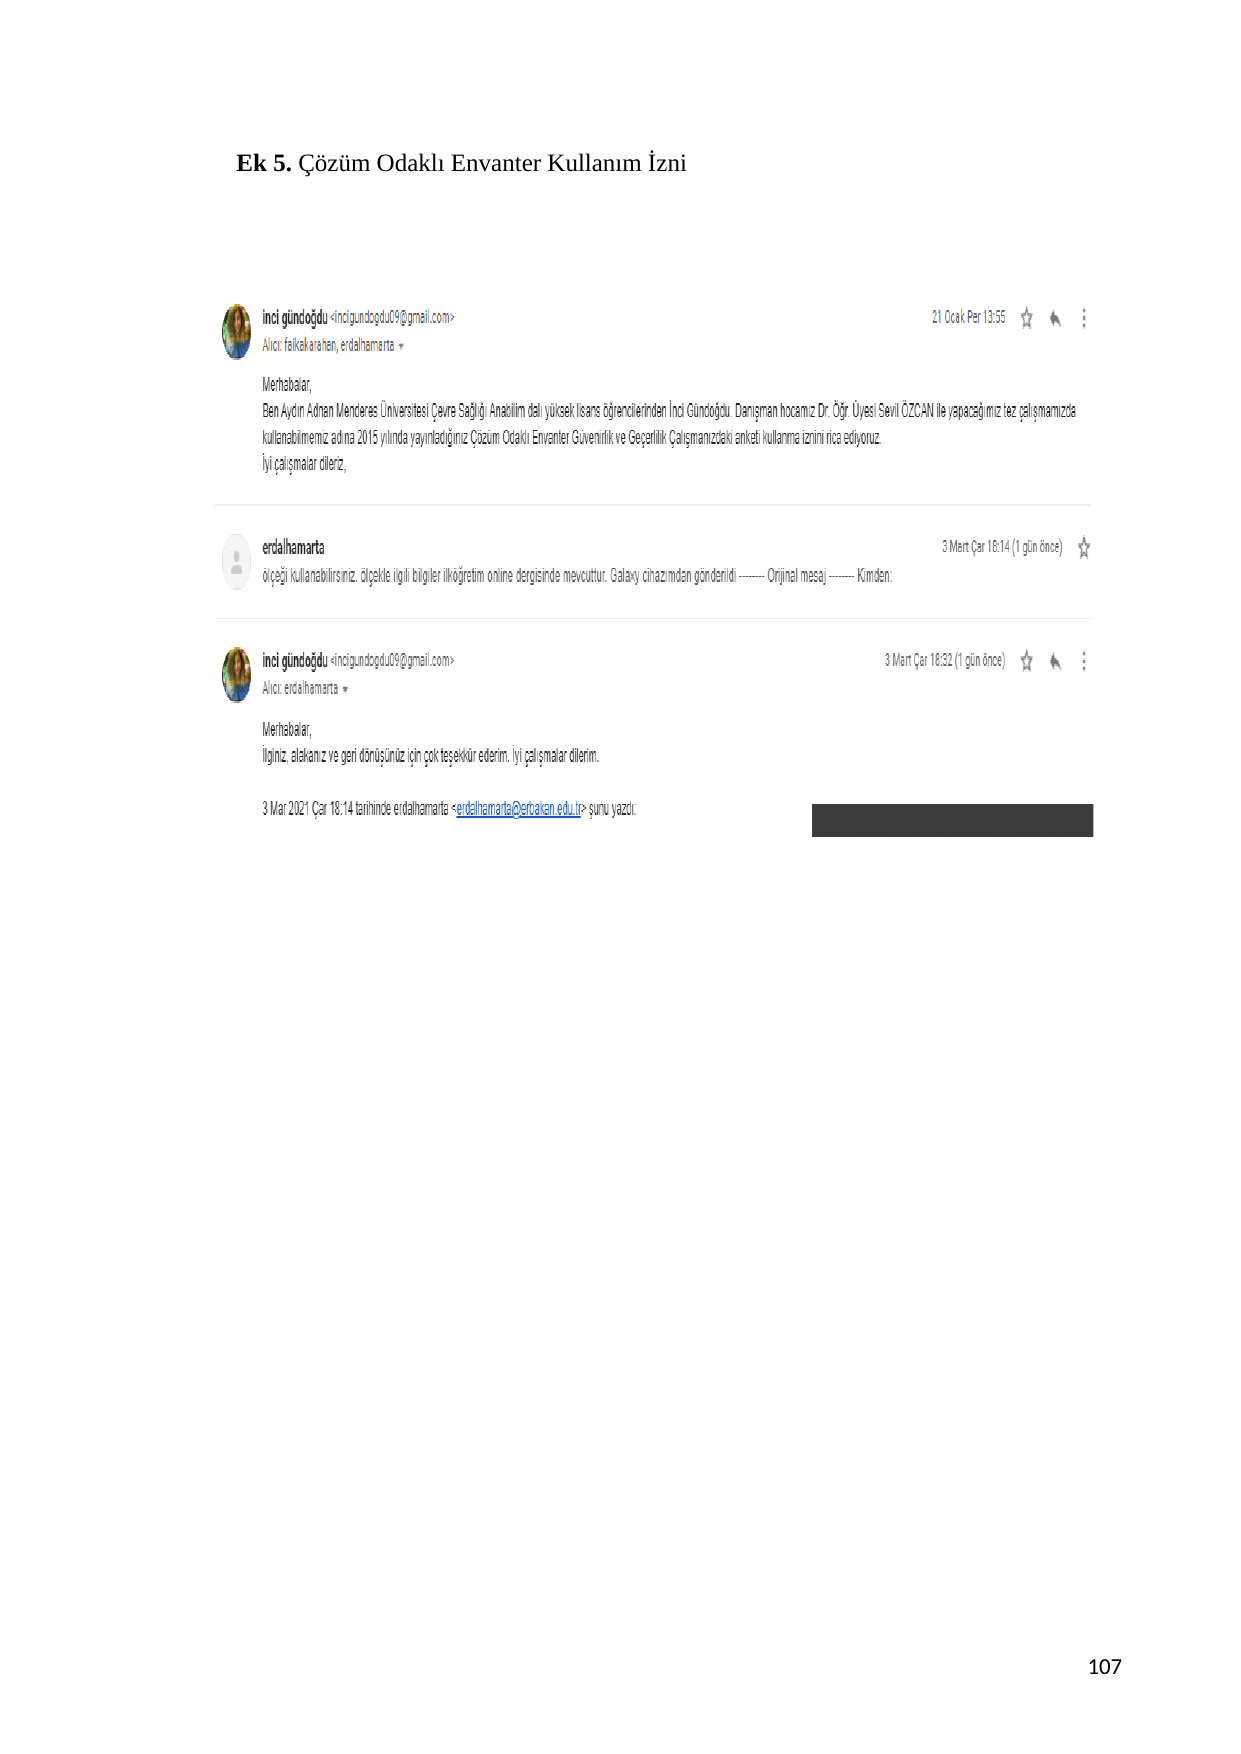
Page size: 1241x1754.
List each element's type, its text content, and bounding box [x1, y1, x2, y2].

picture [214, 275, 1094, 837]
subtitle Ek 5. Çözüm Odaklı Envanter Kullanım İzni [236, 148, 1122, 176]
